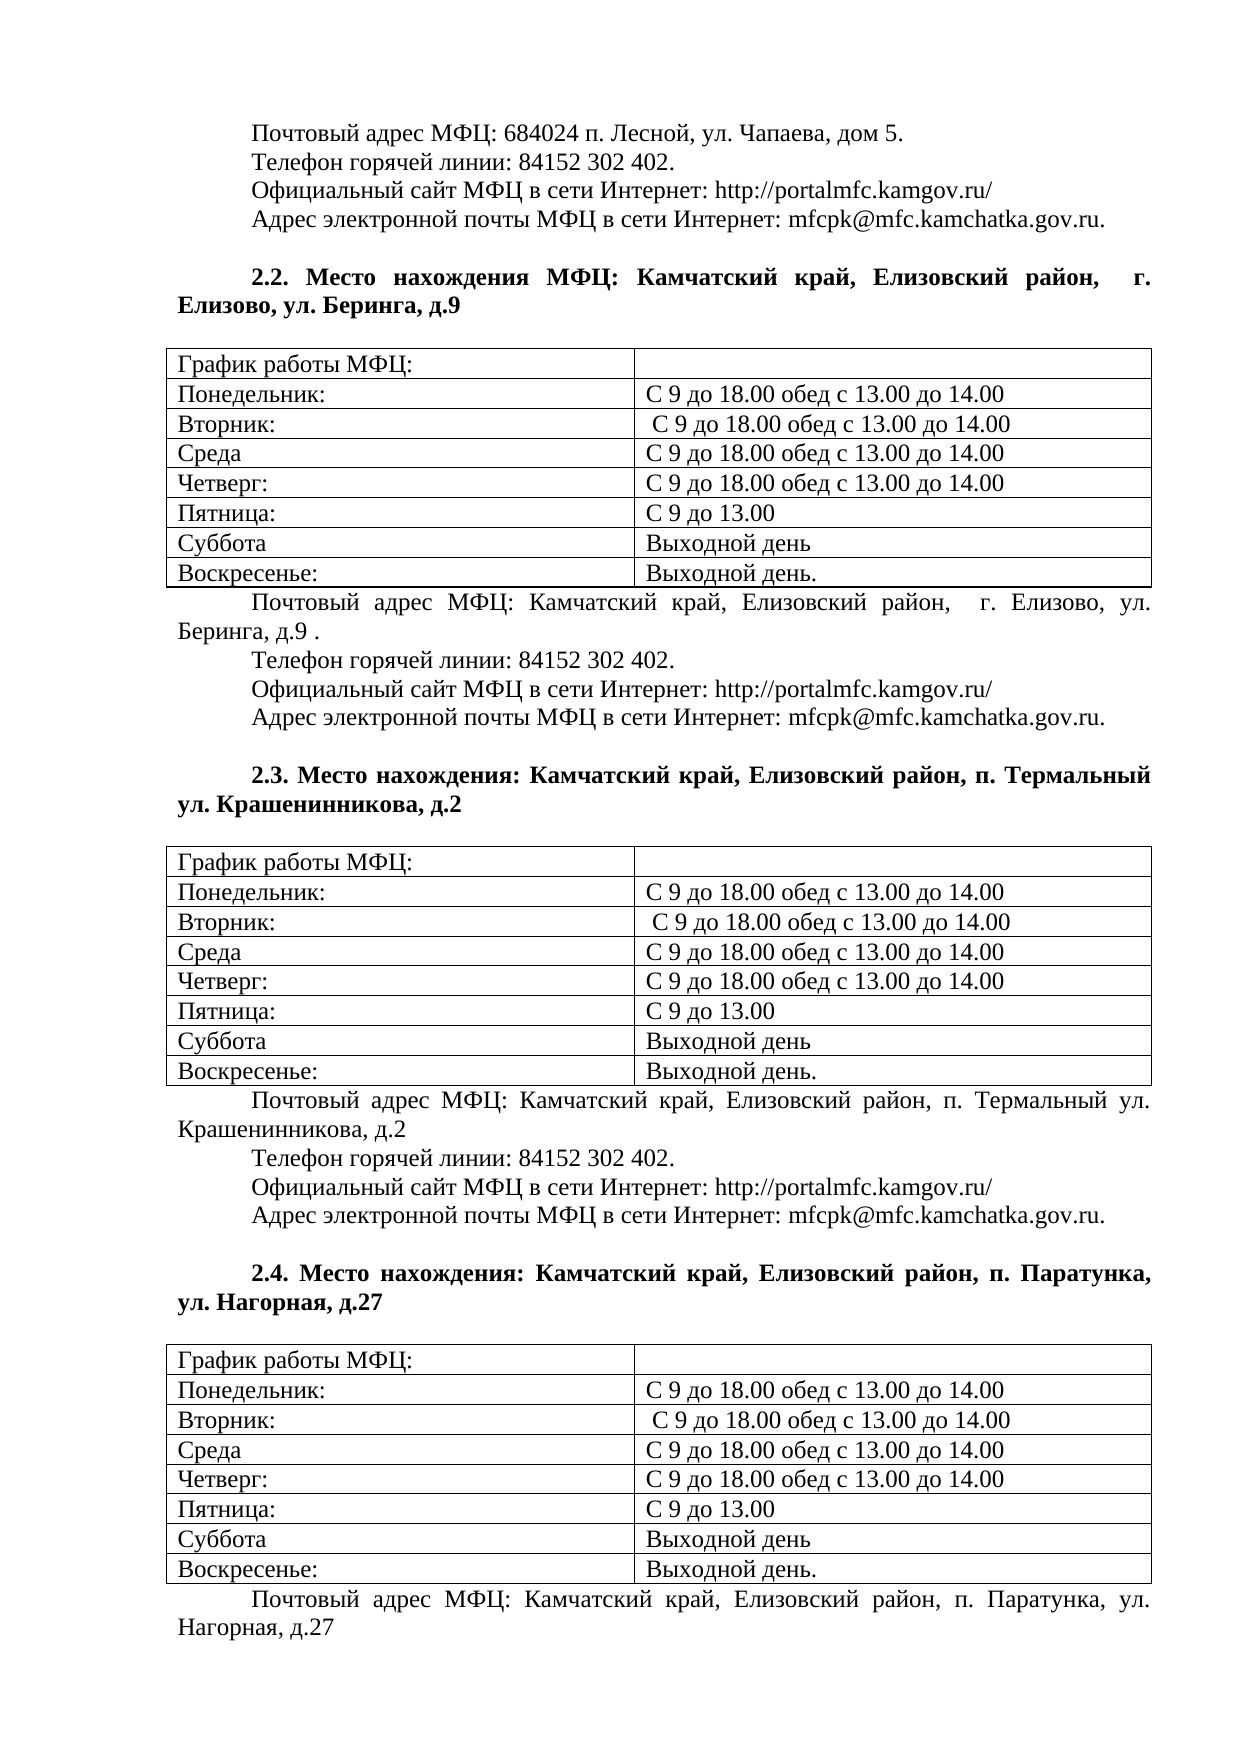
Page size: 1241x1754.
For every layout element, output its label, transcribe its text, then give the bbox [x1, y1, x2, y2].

text Адрес электронной почты МФЦ в сети Интернет: mfcpk@mfc.kamchatka.gov.ru. [177, 702, 1152, 731]
table_cell С 9 до 18.00 обед с 13.00 до 14.00 [635, 937, 1151, 965]
table_header График работы МФЦ: [167, 1345, 634, 1374]
text Адрес электронной почты МФЦ в сети Интернет: mfcpk@mfc.kamchatka.gov.ru. [177, 1201, 1152, 1229]
table_cell Вторник: [167, 1405, 634, 1434]
table_cell Среда [167, 439, 634, 467]
table_cell С 9 до 13.00 [635, 498, 1151, 527]
table_cell Четверг: [167, 468, 634, 497]
table_cell С 9 до 18.00 обед с 13.00 до 14.00 [635, 1375, 1151, 1404]
table_cell Выходной день [635, 1524, 1151, 1553]
table_cell С 9 до 18.00 обед с 13.00 до 14.00 [635, 409, 1151, 437]
table_cell С 9 до 18.00 обед с 13.00 до 14.00 [635, 468, 1151, 497]
table_cell С 9 до 18.00 обед с 13.00 до 14.00 [635, 966, 1151, 995]
table_cell Суббота [167, 1026, 634, 1055]
text Почтовый адрес МФЦ: 684024 п. Лесной, ул. Чапаева, дом 5. [177, 118, 1152, 147]
table_cell Суббота [167, 1524, 634, 1553]
table_cell С 9 до 13.00 [635, 996, 1151, 1025]
table_cell С 9 до 18.00 обед с 13.00 до 14.00 [635, 1435, 1151, 1463]
table_cell С 9 до 18.00 обед с 13.00 до 14.00 [635, 1405, 1151, 1434]
table_header [635, 349, 1151, 378]
table_cell Воскресенье: [167, 558, 634, 586]
text Официальный сайт МФЦ в сети Интернет: http://portalmfc.kamgov.ru/ [177, 1172, 1152, 1201]
table_cell Четверг: [167, 1465, 634, 1493]
table_cell Вторник: [167, 907, 634, 936]
table_cell Вторник: [167, 409, 634, 437]
table_cell Выходной день [635, 1026, 1151, 1055]
table_cell С 9 до 18.00 обед с 13.00 до 14.00 [635, 877, 1151, 906]
table_header [635, 1345, 1151, 1374]
table_cell С 9 до 18.00 обед с 13.00 до 14.00 [635, 1465, 1151, 1493]
text Телефон горячей линии: 84152 302 402. [177, 147, 1152, 176]
table_cell Пятница: [167, 1494, 634, 1523]
table_cell Среда [167, 937, 634, 965]
text Телефон горячей линии: 84152 302 402. [177, 1143, 1152, 1172]
text Адрес электронной почты МФЦ в сети Интернет: mfcpk@mfc.kamchatka.gov.ru. [177, 204, 1152, 233]
table_cell С 9 до 18.00 обед с 13.00 до 14.00 [635, 439, 1151, 467]
text Почтовый адрес МФЦ: Камчатский край, Елизовский район, г. Елизово, ул. Беринга, д.9 . [177, 588, 1152, 645]
table_cell Выходной день. [635, 558, 1151, 586]
table_cell Среда [167, 1435, 634, 1463]
table_cell Понедельник: [167, 877, 634, 906]
table_cell Выходной день. [635, 1056, 1151, 1084]
table_header График работы МФЦ: [167, 349, 634, 378]
table_cell С 9 до 18.00 обед с 13.00 до 14.00 [635, 379, 1151, 408]
text Официальный сайт МФЦ в сети Интернет: http://portalmfc.kamgov.ru/ [177, 674, 1152, 702]
table_cell С 9 до 13.00 [635, 1494, 1151, 1523]
text 2.4. Место нахождения: Камчатский край, Елизовский район, п. Паратунка, ул. Нагорная, д.27 [177, 1258, 1152, 1316]
table_cell Понедельник: [167, 379, 634, 408]
table_cell Выходной день. [635, 1554, 1151, 1583]
table_cell Пятница: [167, 498, 634, 527]
text 2.3. Место нахождения: Камчатский край, Елизовский район, п. Термальный ул. Крашенинникова, д.2 [177, 760, 1152, 817]
text 2.2. Место нахождения МФЦ: Камчатский край, Елизовский район, г. Елизово, ул. Беринга, д.9 [177, 262, 1152, 319]
text Почтовый адрес МФЦ: Камчатский край, Елизовский район, п. Паратунка, ул. Нагорная, д.27 [177, 1584, 1152, 1641]
table_header График работы МФЦ: [167, 847, 634, 876]
table_cell Четверг: [167, 966, 634, 995]
table_cell Суббота [167, 528, 634, 557]
table_cell Воскресенье: [167, 1554, 634, 1583]
text Почтовый адрес МФЦ: Камчатский край, Елизовский район, п. Термальный ул. Крашенинникова, д.2 [177, 1086, 1152, 1143]
table_header [635, 847, 1151, 876]
table_cell Пятница: [167, 996, 634, 1025]
table_cell Понедельник: [167, 1375, 634, 1404]
table_cell С 9 до 18.00 обед с 13.00 до 14.00 [635, 907, 1151, 936]
text Телефон горячей линии: 84152 302 402. [177, 645, 1152, 674]
table_cell Воскресенье: [167, 1056, 634, 1084]
text Официальный сайт МФЦ в сети Интернет: http://portalmfc.kamgov.ru/ [177, 176, 1152, 204]
table_cell Выходной день [635, 528, 1151, 557]
